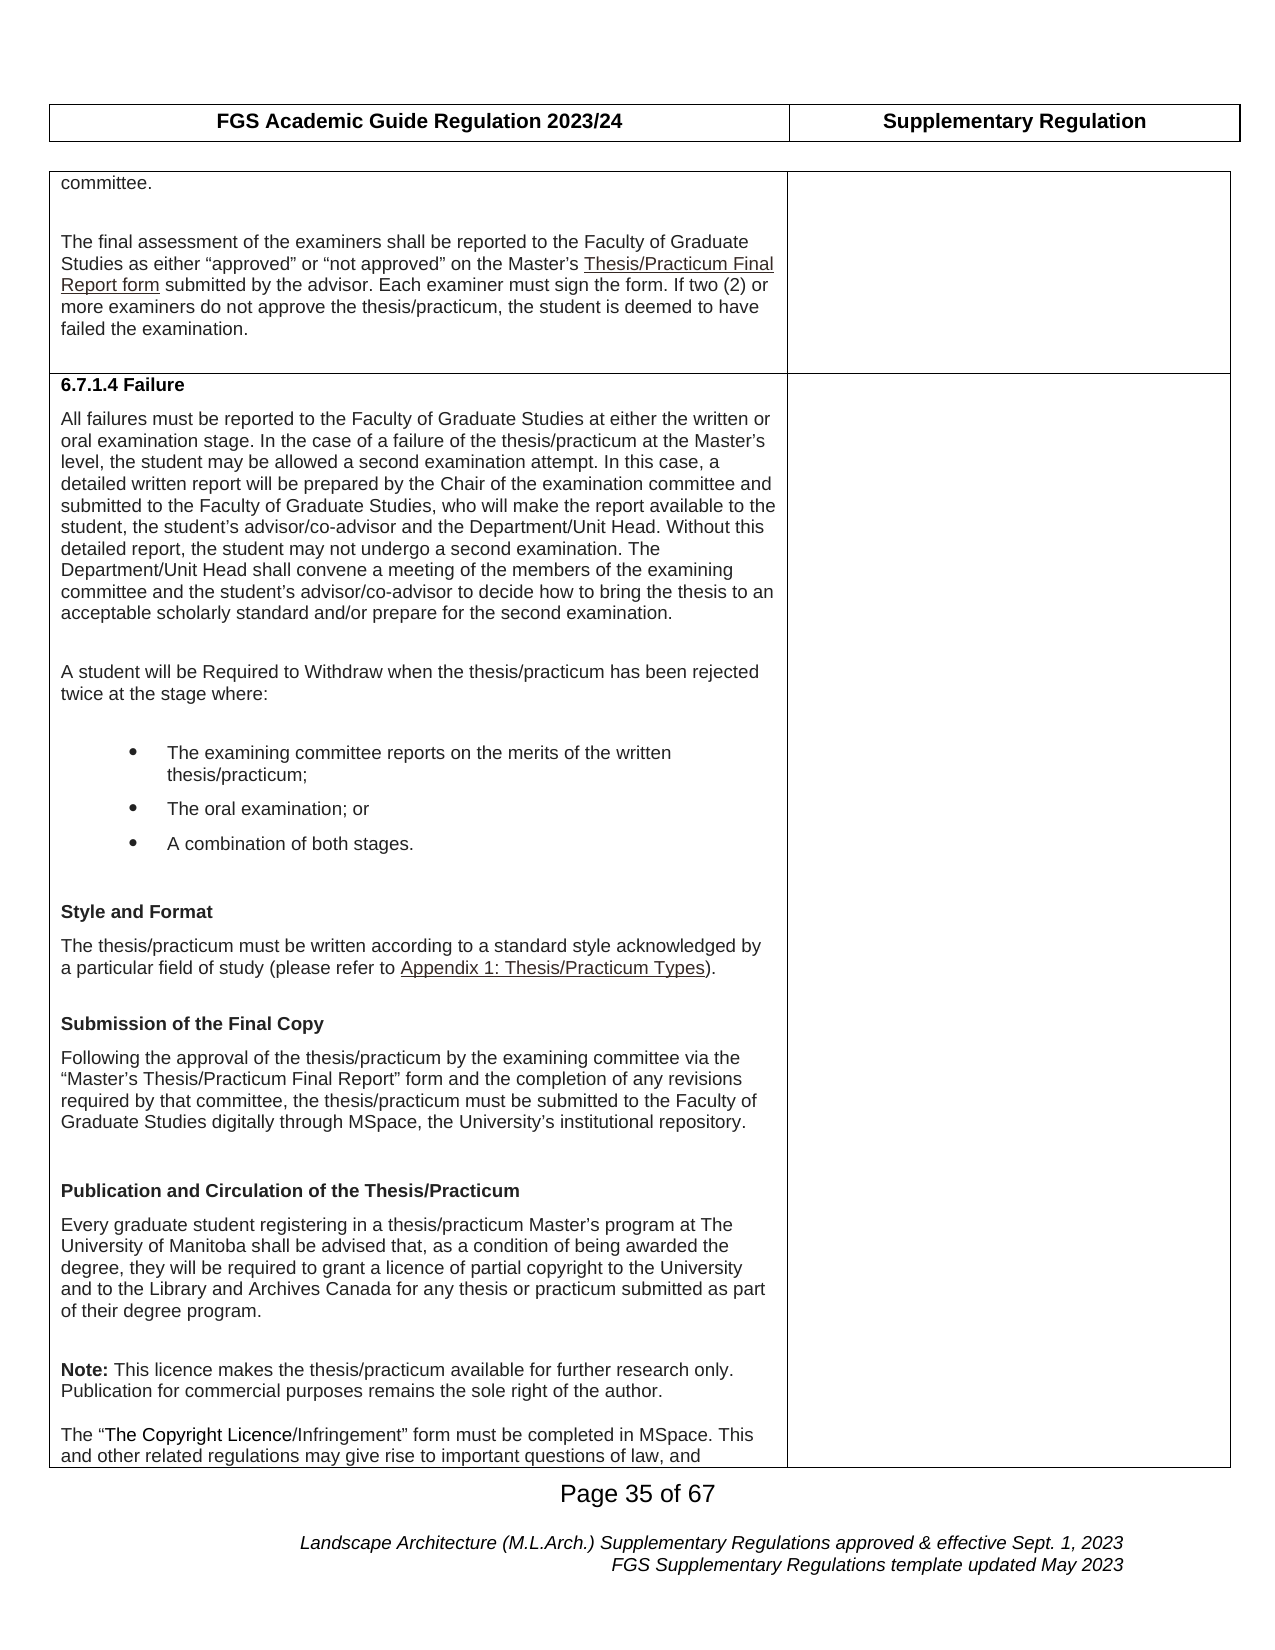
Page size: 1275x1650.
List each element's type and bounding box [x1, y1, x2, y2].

table_cell [788, 172, 1230, 373]
table_cell [50, 374, 787, 1467]
table_cell [788, 374, 1230, 1467]
table_cell [50, 172, 787, 373]
